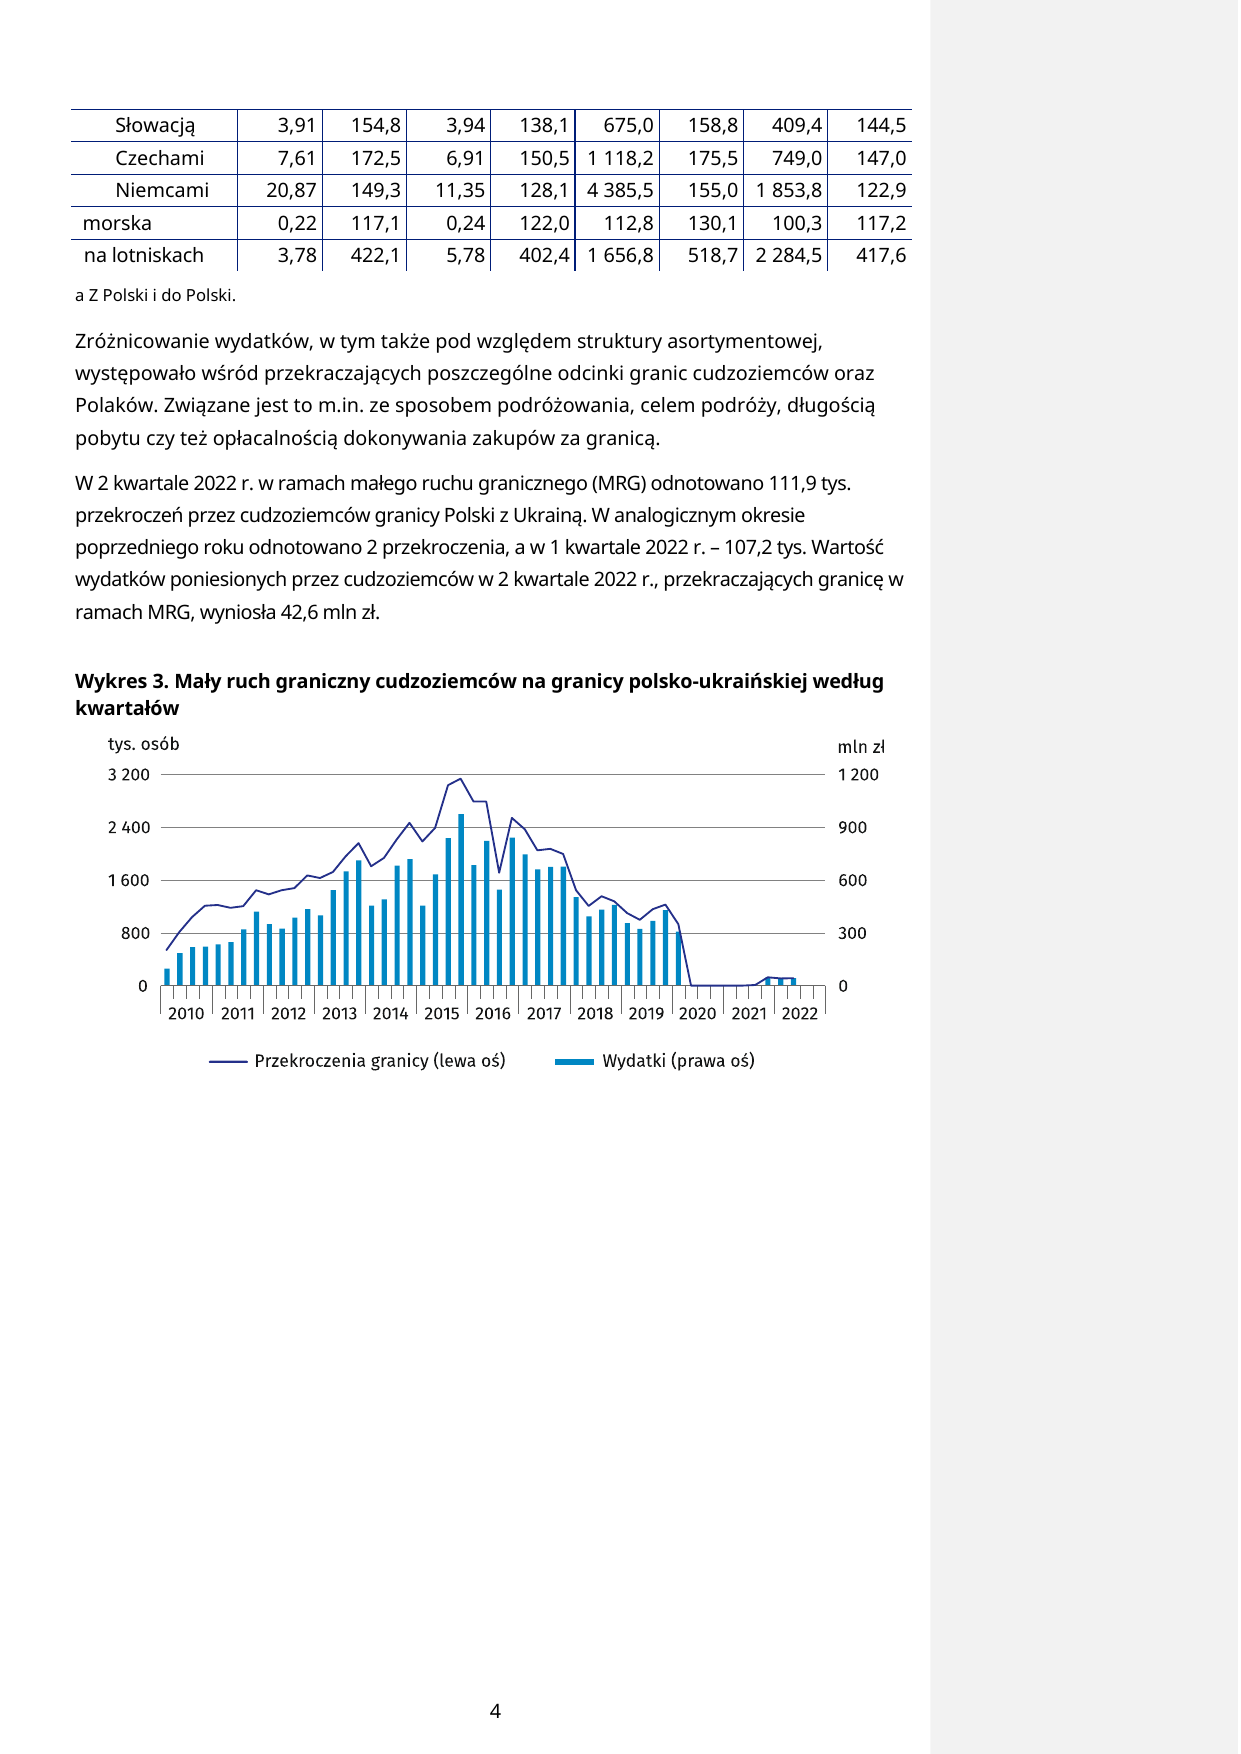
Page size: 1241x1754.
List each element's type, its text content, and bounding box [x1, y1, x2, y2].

table_cell 144,5 [828, 110, 912, 141]
table_cell Czechami [71, 142, 237, 173]
table_cell 158,8 [660, 110, 743, 141]
table_cell 20,87 [238, 175, 322, 206]
table_cell 3,94 [407, 110, 490, 141]
table_cell 402,4 [491, 240, 574, 271]
table_cell 5,78 [407, 240, 490, 271]
table_cell 175,5 [660, 142, 743, 173]
table_cell 0,22 [238, 207, 322, 238]
table_cell na lotniskach [71, 240, 237, 271]
table_cell 7,61 [238, 142, 322, 173]
table_cell 0,24 [407, 207, 490, 238]
table_cell 100,3 [744, 207, 827, 238]
table_cell 3,91 [238, 110, 322, 141]
table_cell 417,6 [828, 240, 912, 271]
table_cell 1 853,8 [744, 175, 827, 206]
table_cell 112,8 [576, 207, 659, 238]
table_cell 11,35 [407, 175, 490, 206]
table_cell Niemcami [71, 175, 237, 206]
table_cell 155,0 [660, 175, 743, 206]
text Zróżnicowanie wydatków, w tym także pod względem struktury asortymentowej, występowało wśród przekraczających poszczególne odcinki granic cudzoziemców oraz Polaków. Związane jest to m.in. ze sposobem podróżowania, celem podróży, długością pobytu czy też opłacalnością dokonywania zakupów za granicą. [75, 327, 915, 451]
table_cell 518,7 [660, 240, 743, 271]
table_cell 154,8 [323, 110, 406, 141]
subtitle Wykres 3. Mały ruch graniczny cudzoziemców na granicy polsko-ukraińskiej według kwartałów [75, 668, 915, 722]
table_cell 130,1 [660, 207, 743, 238]
table_cell 147,0 [828, 142, 912, 173]
table_cell morska [71, 207, 237, 238]
text a Z Polski i do Polski. [75, 283, 915, 306]
table_cell 122,0 [491, 207, 574, 238]
table_cell 749,0 [744, 142, 827, 173]
table_cell 150,5 [491, 142, 574, 173]
table_cell 128,1 [491, 175, 574, 206]
text W 2 kwartale 2022 r. w ramach małego ruchu granicznego (MRG) odnotowano 111,9 tys. przekroczeń przez cudzoziemców granicy Polski z Ukrainą. W analogicznym okresie poprzedniego roku odnotowano 2 przekroczenia, a w 1 kwartale 2022 r. – 107,2 tys. Wartość wydatków poniesionych przez cudzoziemców w 2 kwartale 2022 r., przekraczających granicę w ramach MRG, wyniosła 42,6 mln zł. [75, 469, 915, 625]
table_cell 2 284,5 [744, 240, 827, 271]
table_cell 149,3 [323, 175, 406, 206]
table_cell 6,91 [407, 142, 490, 173]
table_cell Słowacją [71, 110, 237, 141]
table_cell 117,1 [323, 207, 406, 238]
table_cell 422,1 [323, 240, 406, 271]
table_cell 4 385,5 [576, 175, 659, 206]
table_cell 117,2 [828, 207, 912, 238]
table_cell 122,9 [828, 175, 912, 206]
table_cell 1 656,8 [576, 240, 659, 271]
table_cell 3,78 [238, 240, 322, 271]
table_cell 1 118,2 [576, 142, 659, 173]
table_cell 675,0 [576, 110, 659, 141]
table_cell 172,5 [323, 142, 406, 173]
table_cell 138,1 [491, 110, 574, 141]
table_cell 409,4 [744, 110, 827, 141]
